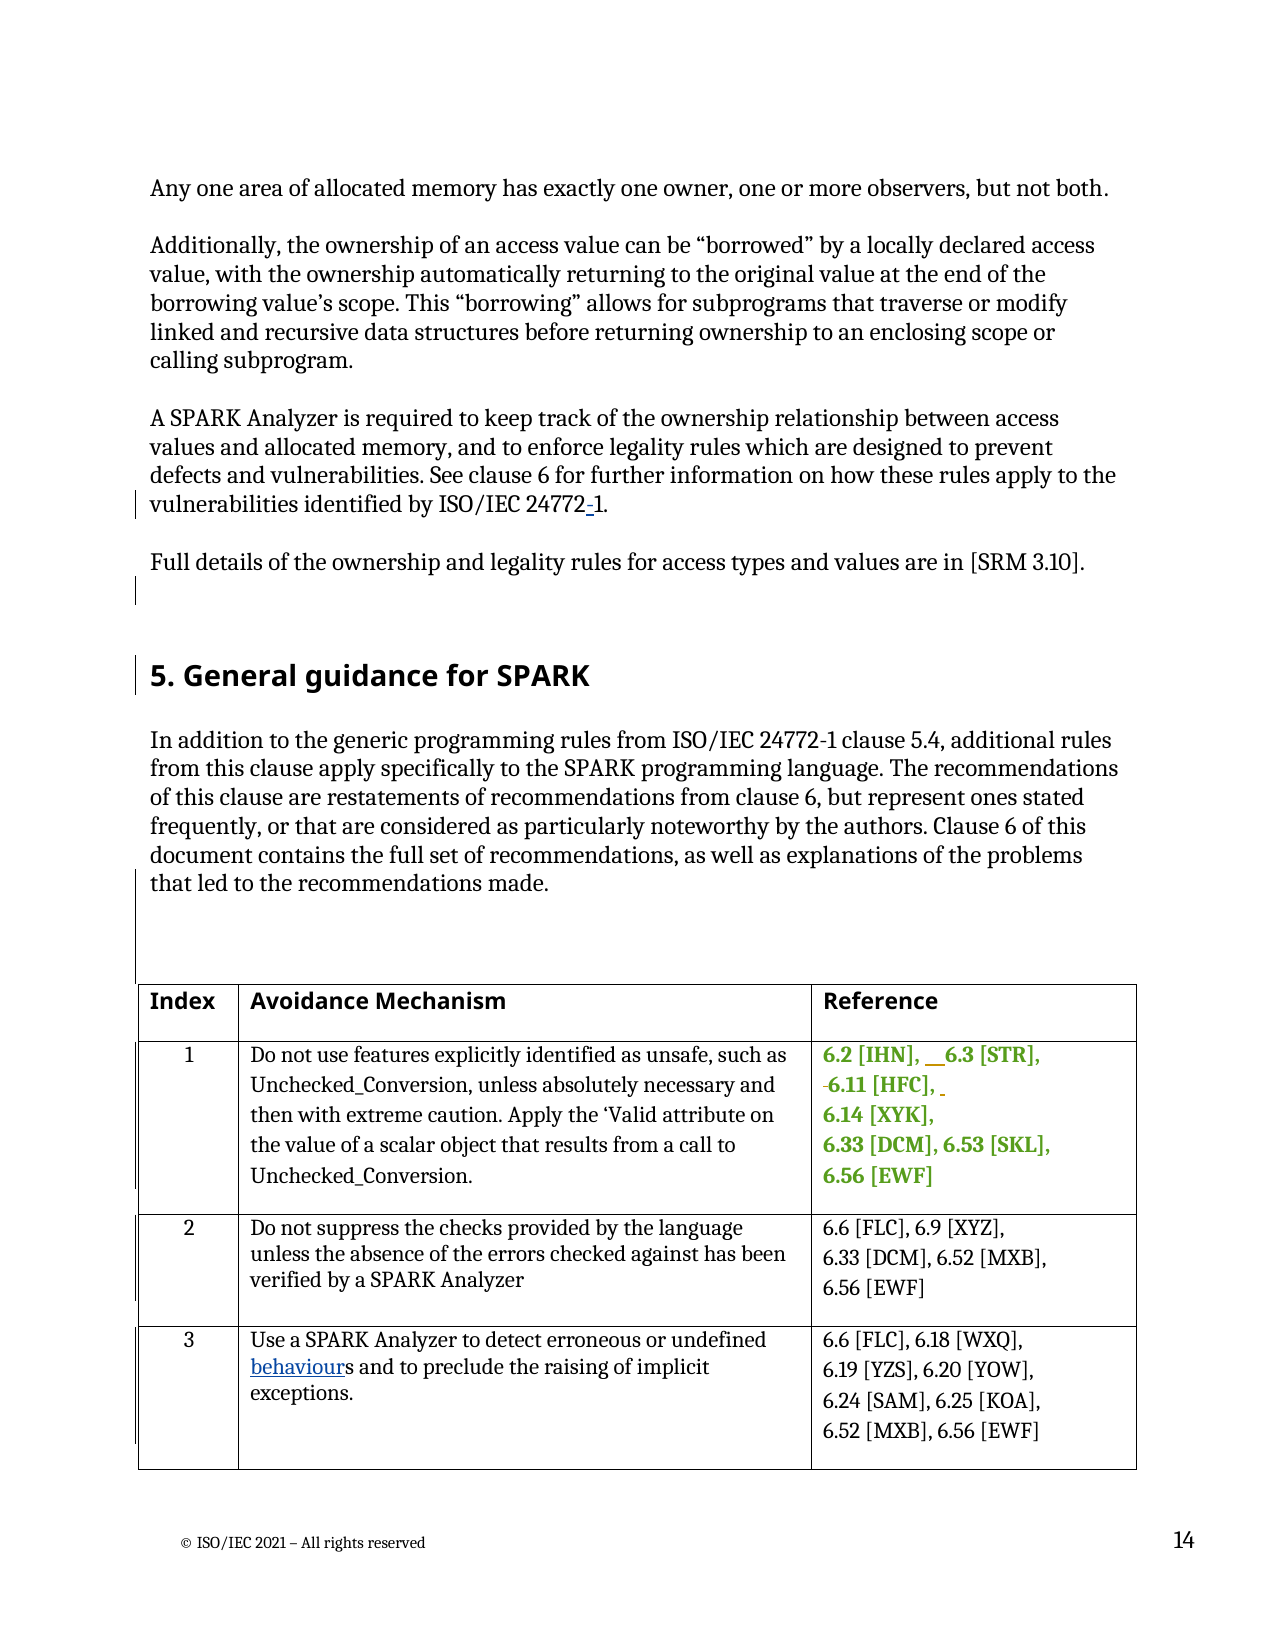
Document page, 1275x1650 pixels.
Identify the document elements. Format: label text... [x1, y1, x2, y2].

table_cell 6.6 [FLC], 6.18 [WXQ], 6.19 [YZS], 6.20 [YOW], 6.24 [SAM], 6.25 [KOA], 6.52 [MXB], 6.56 [EWF] [812, 1327, 1136, 1469]
text A SPARK Analyzer is required to keep track of the ownership relationship between access values and allocated memory, and to enforce legality rules which are designed to prevent defects and vulnerabilities. See clause 6 for further information on how these rules apply to the vulnerabilities identified by ISO/IEC 247721. [150, 404, 1125, 519]
table_cell Do not suppress the checks provided by the language unless the absence of the errors checked against has been verified by a SPARK Analyzer [239, 1215, 811, 1326]
text In addition to the generic programming rules from ISO/IEC 24772-1 clause 5.4, additional rules from this clause apply specifically to the SPARK programming language. The recommendations of this clause are restatements of recommendations from clause 6, but represent ones stated frequently, or that are considered as particularly noteworthy by the authors. Clause 6 of this document contains the full set of recommendations, as well as explanations of the problems that led to the recommendations made. [150, 726, 1125, 898]
text Any one area of allocated memory has exactly one owner, one or more observers, but not both. [150, 174, 1125, 202]
table_cell Do not use features explicitly identified as unsafe, such as Unchecked_Conversion, unless absolutely necessary and then with extreme caution. Apply the ‘Valid attribute on the value of a scalar object that results from a call to Unchecked_Conversion. [239, 1042, 811, 1213]
table_cell 6.6 [FLC], 6.9 [XYZ], 6.33 [DCM], 6.52 [MXB], 6.56 [EWF] [812, 1215, 1136, 1326]
table_header Reference [812, 985, 1136, 1041]
subtitle 5. General guidance for SPARK [150, 655, 1125, 695]
table_cell Use a SPARK Analyzer to detect erroneous or undefined s and to preclude the raising of implicit exceptions. [239, 1327, 811, 1469]
text Full details of the ownership and legality rules for access types and values are in [SRM 3.10]. [150, 547, 1125, 576]
table_header Avoidance Mechanism [239, 985, 811, 1041]
table_cell 3 [139, 1327, 238, 1469]
table_cell 2 [139, 1215, 238, 1326]
table_cell 1 [139, 1042, 238, 1213]
table_cell 6.2 [IHN], 6.3 [STR],6.11 [HFC], 6.14 [XYK], 6.33 [DCM], 6.53 [SKL], 6.56 [EWF] [812, 1042, 1136, 1213]
text Additionally, the ownership of an access value can be “borrowed” by a locally declared access value, with the ownership automatically returning to the original value at the end of the borrowing value’s scope. This “borrowing” allows for subprograms that traverse or modify linked and recursive data structures before returning ownership to an enclosing scope or calling subprogram. [150, 231, 1125, 375]
table_header Index [139, 985, 238, 1041]
